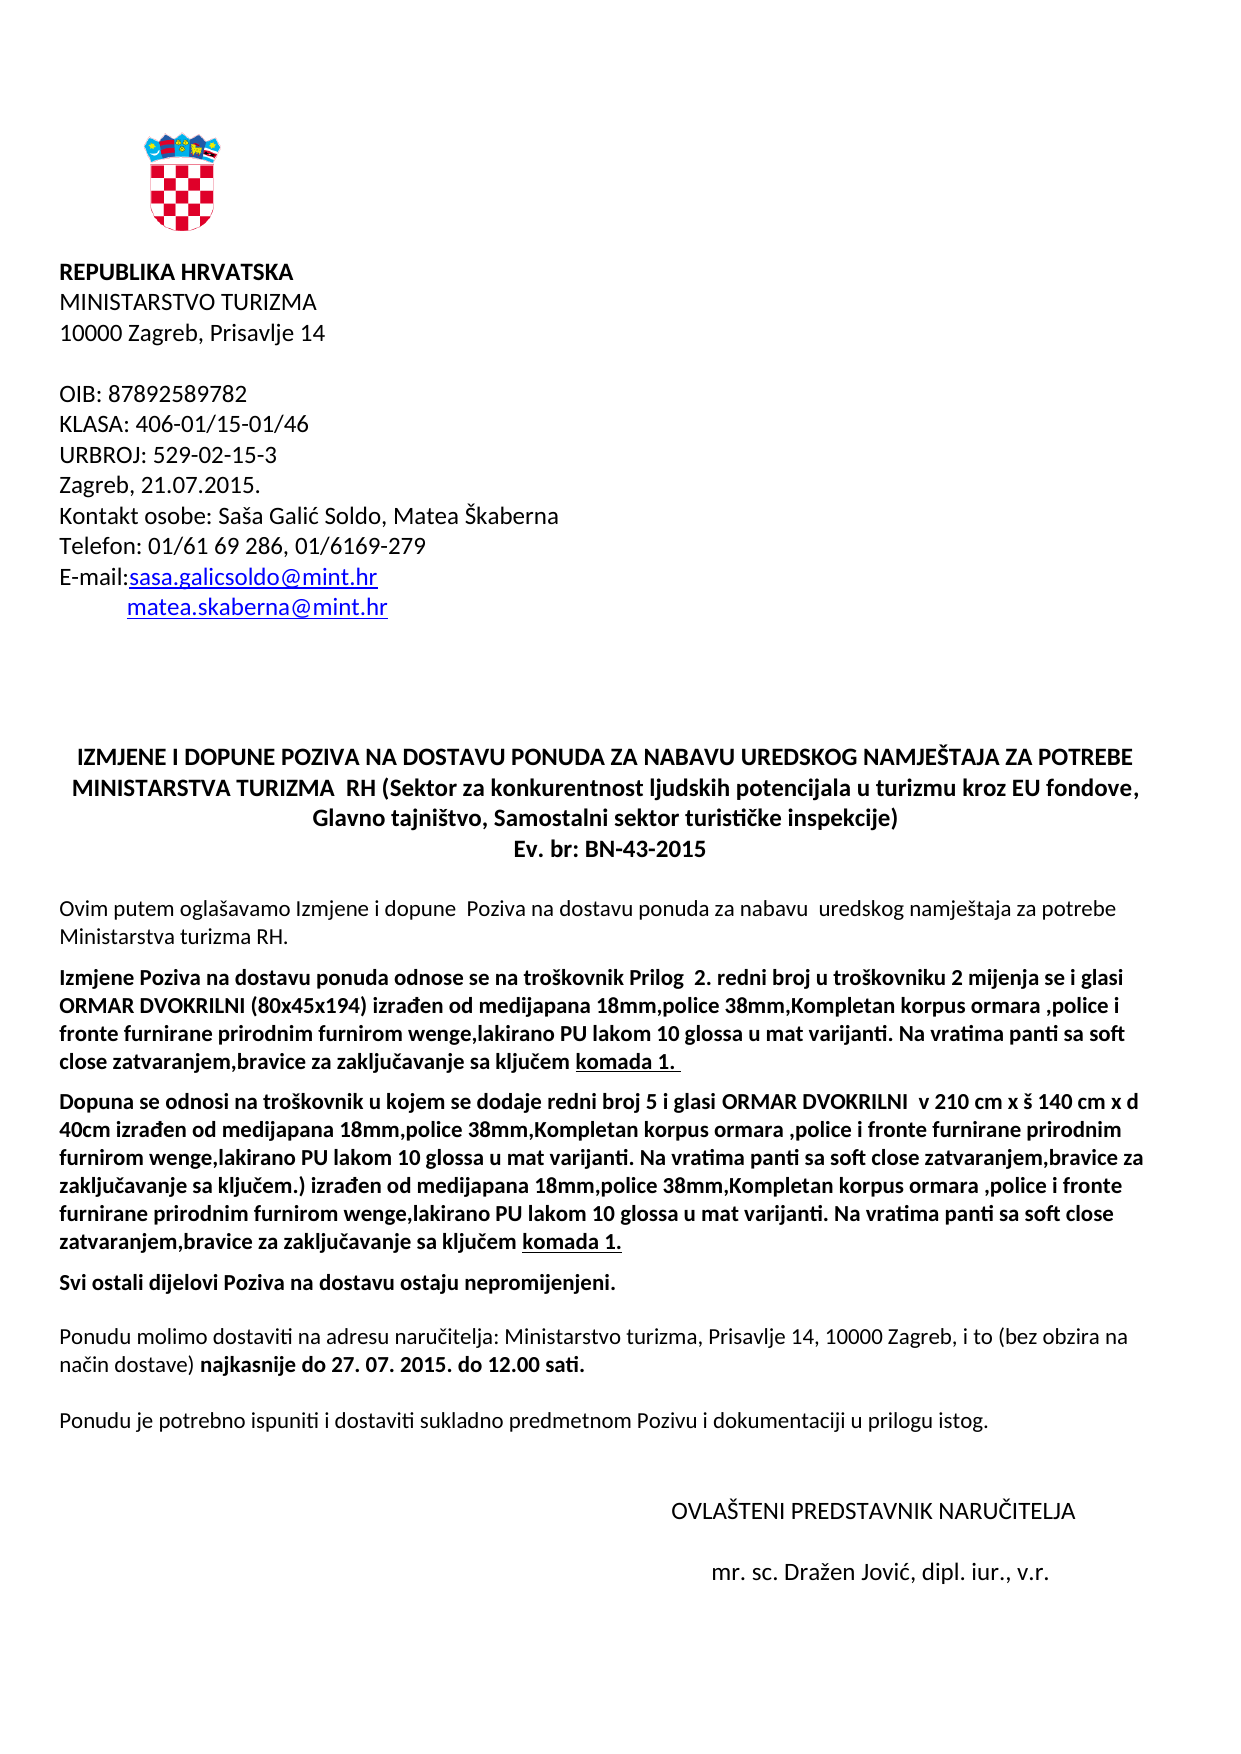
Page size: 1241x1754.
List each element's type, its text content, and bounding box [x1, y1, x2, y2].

text OIB: 87892589782 [59, 378, 1152, 408]
text IZMJENE I DOPUNE POZIVA NA DOSTAVU PONUDA ZA NABAVU UREDSKOG NAMJEŠTAJA ZA POTREBE MINISTARSTVA TURIZMA RH (Sektor za konkurentnost ljudskih potencijala u turizmu kroz EU fondove, Glavno tajništvo, Samostalni sektor turističke inspekcije) [59, 742, 1152, 833]
text MINISTARSTVO TURIZMA [59, 286, 1152, 317]
text Ponudu molimo dostaviti na adresu naručitelja: Ministarstvo turizma, Prisavlje 14, 10000 Zagreb, i to (bez obzira na način dostave) najkasnije do 27. 07. 2015. do 12.00 sati. [59, 1322, 1152, 1378]
text Ponudu je potrebno ispuniti i dostaviti sukladno predmetnom Pozivu i dokumentaciji u prilogu istog. [59, 1406, 1152, 1434]
text Ovim putem oglašavamo Izmjene i dopune Poziva na dostavu ponuda za nabavu uredskog namještaja za potrebe Ministarstva turizma RH. [59, 894, 1152, 950]
text E-mail:sasa.galicsoldo@mint.hr [59, 561, 1152, 591]
text 10000 Zagreb, Prisavlje 14 [59, 317, 1152, 347]
subtitle Dopuna se odnosi na troškovnik u kojem se dodaje redni broj 5 i glasi ORMAR DVOKRILNI v 210 cm x š 140 cm x d 40cm izrađen od medijapana 18mm,police 38mm,Kompletan korpus ormara ,police i fronte furnirane prirodnim furnirom wenge,lakirano PU lakom 10 glossa u mat varijanti. Na vratima panti sa soft close zatvaranjem,bravice za zaključavanje sa ključem.) izrađen od medijapana 18mm,police 38mm,Kompletan korpus ormara ,police i fronte furnirane prirodnim furnirom wenge,lakirano PU lakom 10 glossa u mat varijanti. Na vratima panti sa soft close zatvaranjem,bravice za zaključavanje sa ključem komada 1. [59, 1087, 1152, 1255]
subtitle matea.skaberna@mint.hr [104, 591, 1152, 622]
text Kontakt osobe: Saša Galić Soldo, Matea Škaberna [59, 500, 1152, 530]
text KLASA: 406-01/15-01/46 [59, 408, 1152, 439]
text Svi ostali dijelovi Poziva na dostavu ostaju nepromijenjeni. [59, 1268, 1152, 1296]
subtitle Izmjene Poziva na dostavu ponuda odnose se na troškovnik Prilog 2. redni broj u troškovniku 2 mijenja se i glasi ORMAR DVOKRILNI (80x45x194) izrađen od medijapana 18mm,police 38mm,Kompletan korpus ormara ,police i fronte furnirane prirodnim furnirom wenge,lakirano PU lakom 10 glossa u mat varijanti. Na vratima panti sa soft close zatvaranjem,bravice za zaključavanje sa ključem komada 1. [59, 963, 1152, 1075]
text URBROJ: 529-02-15-3 [59, 439, 1152, 469]
text Telefon: 01/61 69 286, 01/6169-279 [59, 530, 1152, 561]
text Zagreb, 21.07.2015. [59, 469, 1152, 500]
text Ev. br: BN-43-2015 [59, 833, 1152, 864]
text REPUBLIKA HRVATSKA [59, 256, 1152, 286]
text OVLAŠTENI PREDSTAVNIK NARUČITELJA [59, 1495, 1152, 1526]
picture [143, 132, 221, 231]
text mr. sc. Dražen Jović, dipl. iur., v.r. [59, 1556, 1152, 1587]
